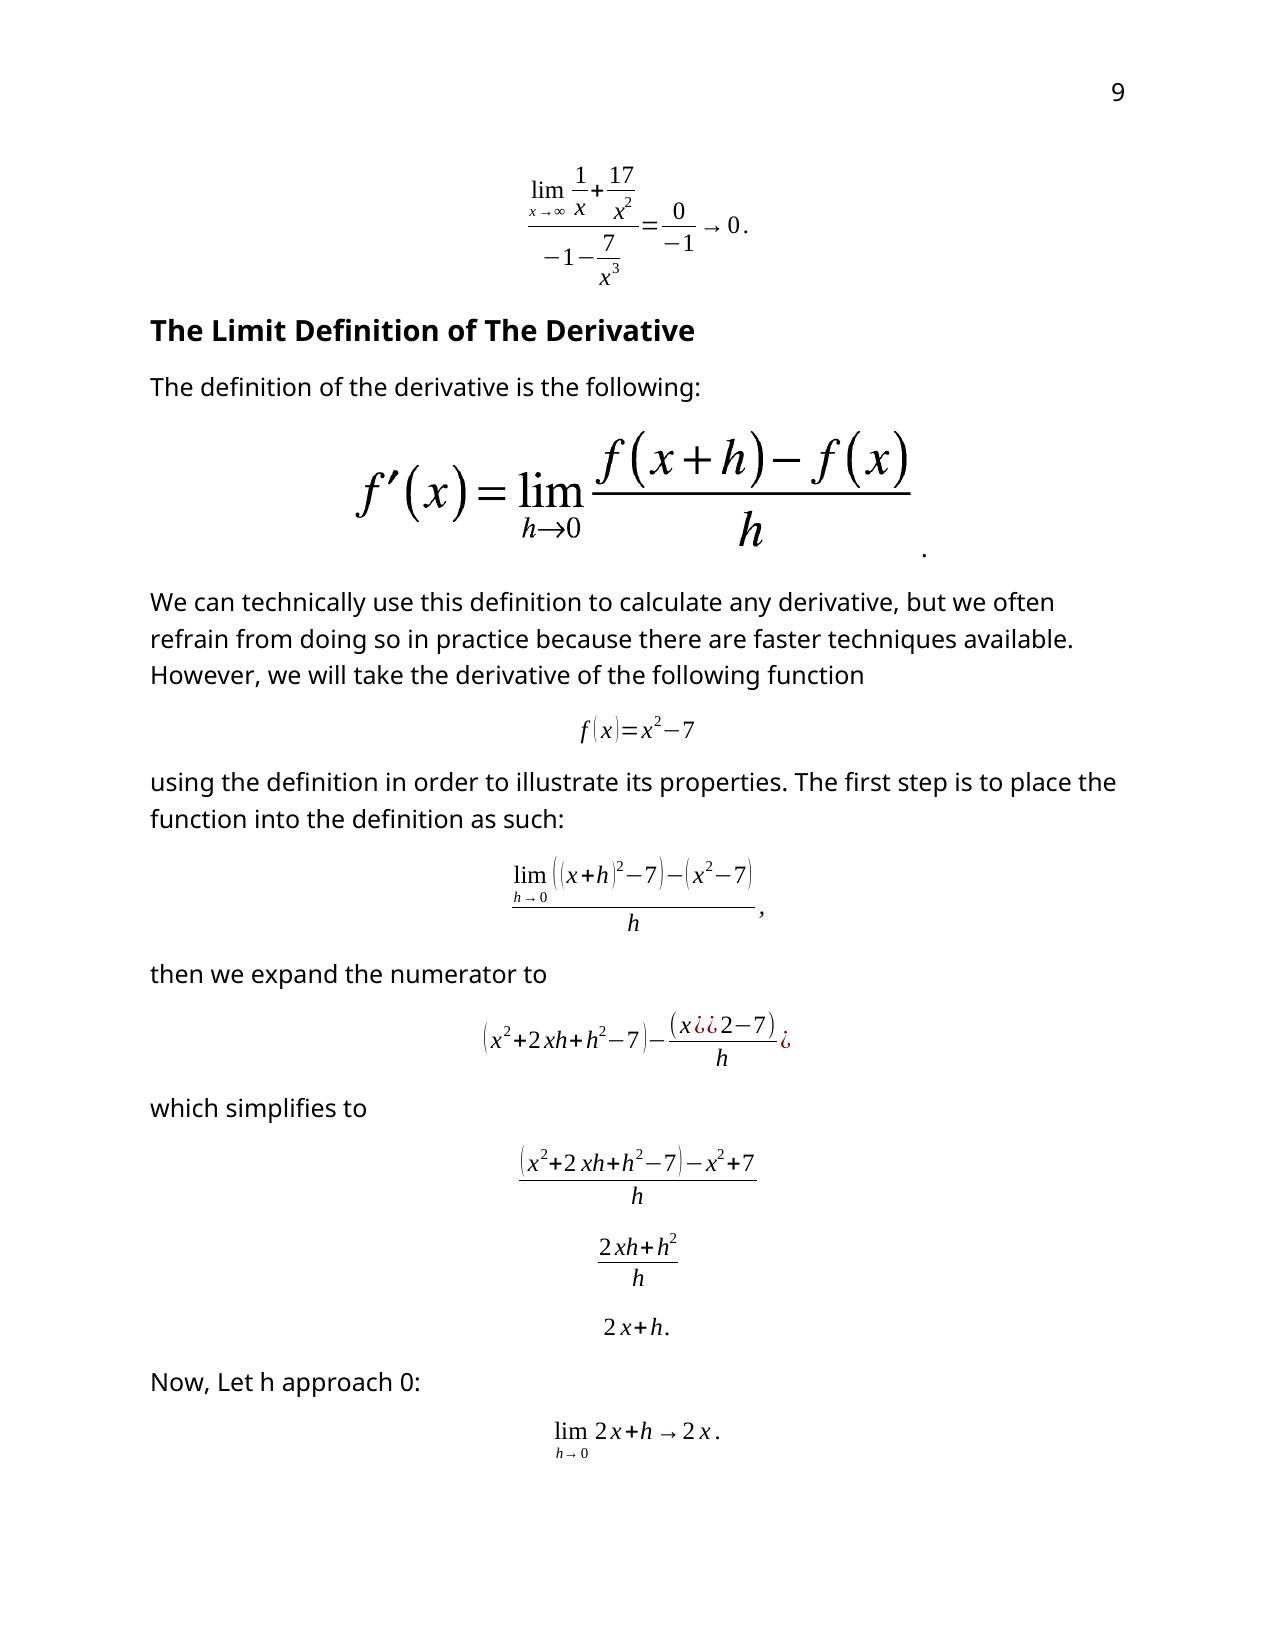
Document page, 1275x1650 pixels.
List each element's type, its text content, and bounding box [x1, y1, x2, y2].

text then we expand the numerator to [150, 956, 1125, 990]
text Now, Let h approach 0: [150, 1364, 1125, 1398]
text using the definition in order to illustrate its properties. The first step is to place the function into the definition as such: [150, 765, 1125, 836]
text which simplifies to [150, 1090, 1125, 1124]
text We can technically use this definition to calculate any derivative, but we often refrain from doing so in practice because there are faster techniques available. However, we will take the derivative of the following function [150, 584, 1125, 692]
subtitle The Limit Definition of The Derivative [150, 310, 1125, 350]
text The definition of the derivative is the following: [150, 369, 1125, 404]
picture [347, 423, 921, 558]
